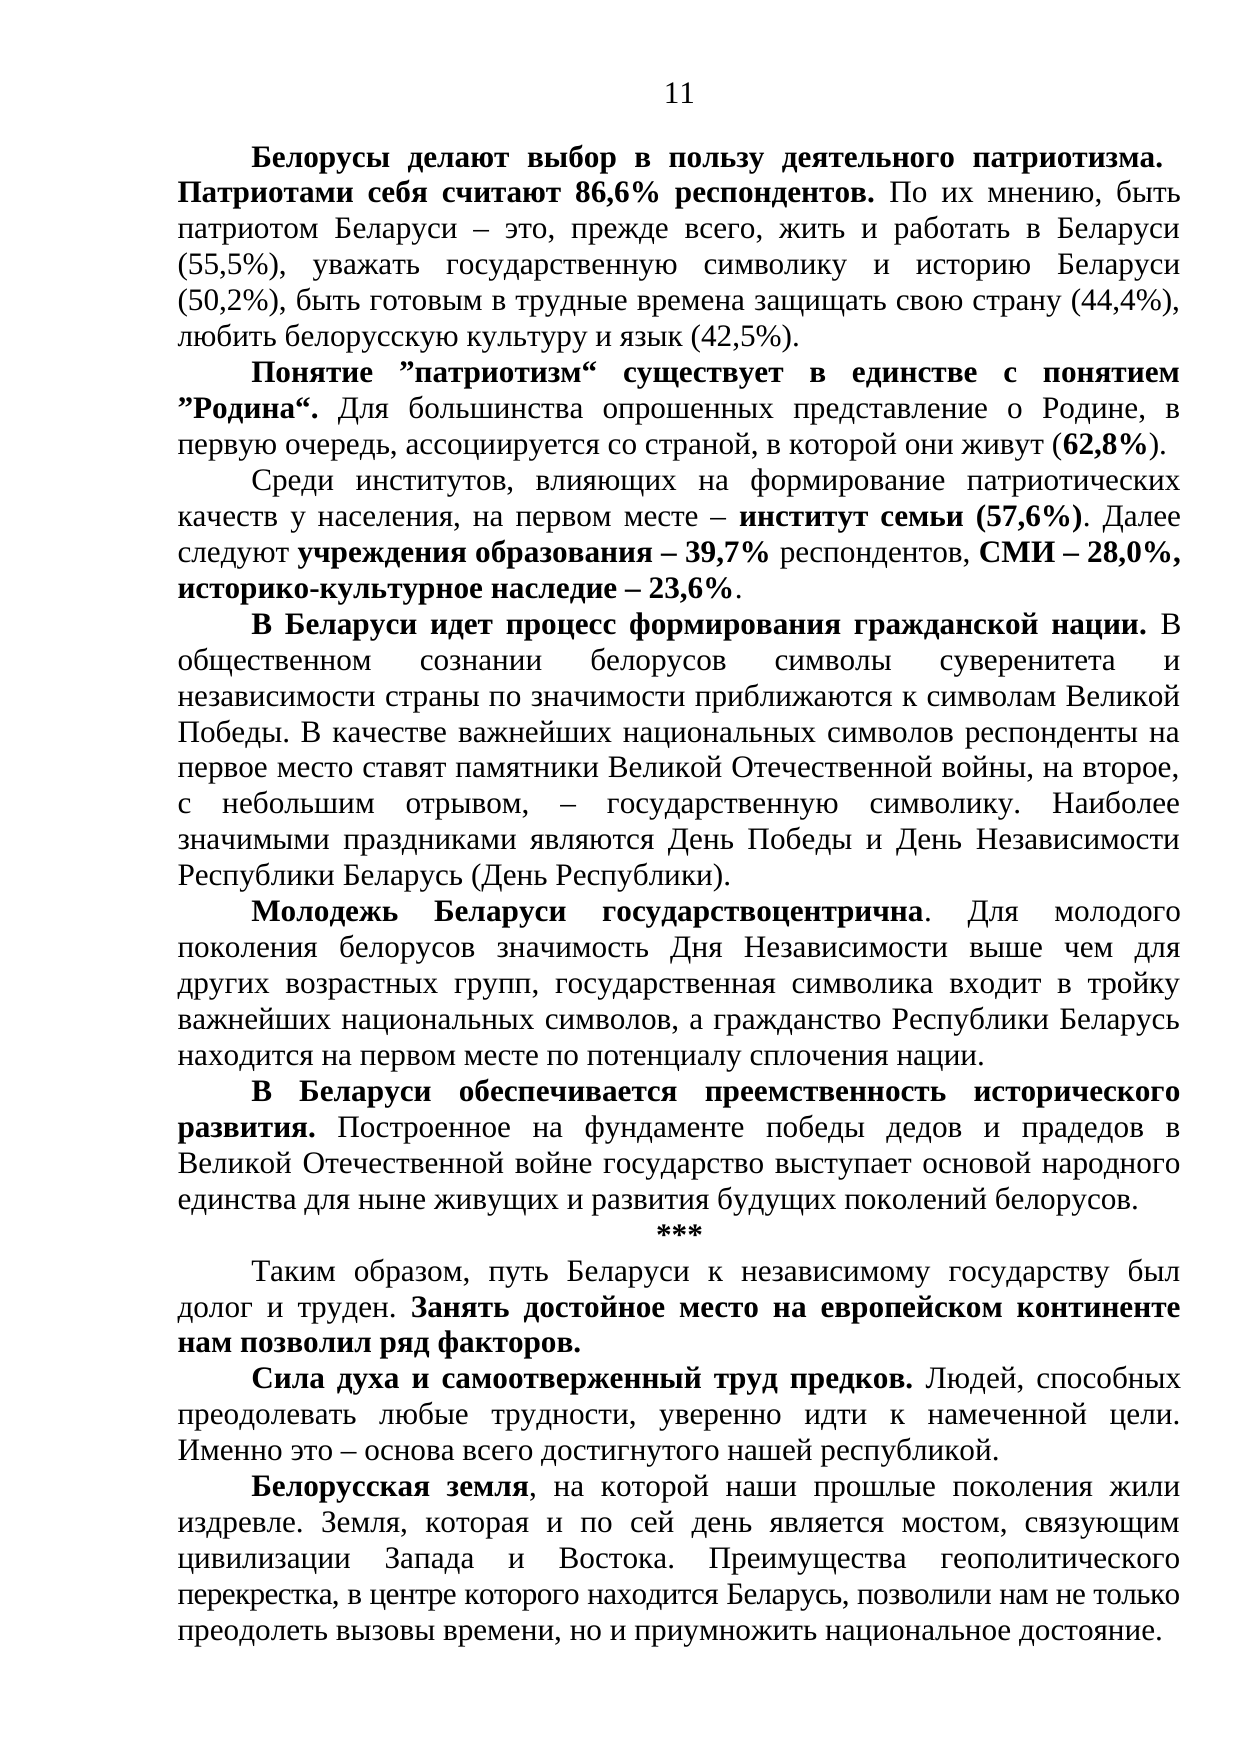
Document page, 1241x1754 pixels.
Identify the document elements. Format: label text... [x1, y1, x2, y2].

text В Беларуси идет процесс формирования гражданской нации. В общественном сознании белорусов символы суверенитета и независимости страны по значимости приближаются к символам Великой Победы. В качестве важнейших национальных символов респонденты на первое место ставят памятники Великой Отечественной войны, на второе, с небольшим отрывом, – государственную символику. Наиболее значимыми праздниками являются День Победы и День Независимости Республики Беларусь (День Республики). [177, 605, 1181, 892]
text Белорусы делают выбор в пользу деятельного патриотизма. Патриотами себя считают 86,6% респондентов. По их мнению, быть патриотом Беларуси – это, прежде всего, жить и работать в Беларуси (55,5%), уважать государственную символику и историю Беларуси (50,2%), быть готовым в трудные времена защищать свою страну (44,4%), любить белорусскую культуру и язык (42,5%). [177, 138, 1181, 353]
text В Беларуси обеспечивается преемственность исторического развития. Построенное на фундаменте победы дедов и прадедов в Великой Отечественной войне государство выступает основой народного единства для ныне живущих и развития будущих поколений белорусов. [177, 1072, 1181, 1216]
text Среди институтов, влияющих на формирование патриотических качеств у населения, на первом месте – институт семьи (57,6%). Далее следуют учреждения образования – 39,7% респондентов, СМИ – 28,0%, историко-культурное наследие – 23,6%. [177, 461, 1181, 605]
text Таким образом, путь Беларуси к независимому государству был долог и труден. Занять достойное место на европейском континенте нам позволил ряд факторов. [177, 1252, 1181, 1360]
text Молодежь Беларуси государствоцентрична. Для молодого поколения белорусов значимость Дня Независимости выше чем для других возрастных групп, государственная символика входит в тройку важнейших национальных символов, а гражданство Республики Беларусь находится на первом месте по потенциалу сплочения нации. [177, 892, 1181, 1072]
text Сила духа и самоотверженный труд предков. Людей, способных преодолевать любые трудности, уверенно идти к намеченной цели. Именно это – основа всего достигнутого нашей республикой. [177, 1360, 1181, 1467]
text *** [177, 1216, 1181, 1252]
text Понятие ”патриотизм“ существует в единстве с понятием ”Родина“. Для большинства опрошенных представление о Родине, в первую очередь, ассоциируется со страной, в которой они живут (62,8%). [177, 353, 1181, 461]
text Белорусская земля, на которой наши прошлые поколения жили издревле. Земля, которая и по сей день является мостом, связующим цивилизации Запада и Востока. Преимущества геополитического перекрестка, в центре которого находится Беларусь, позволили нам не только преодолеть вызовы времени, но и приумножить национальное достояние. [177, 1467, 1181, 1647]
